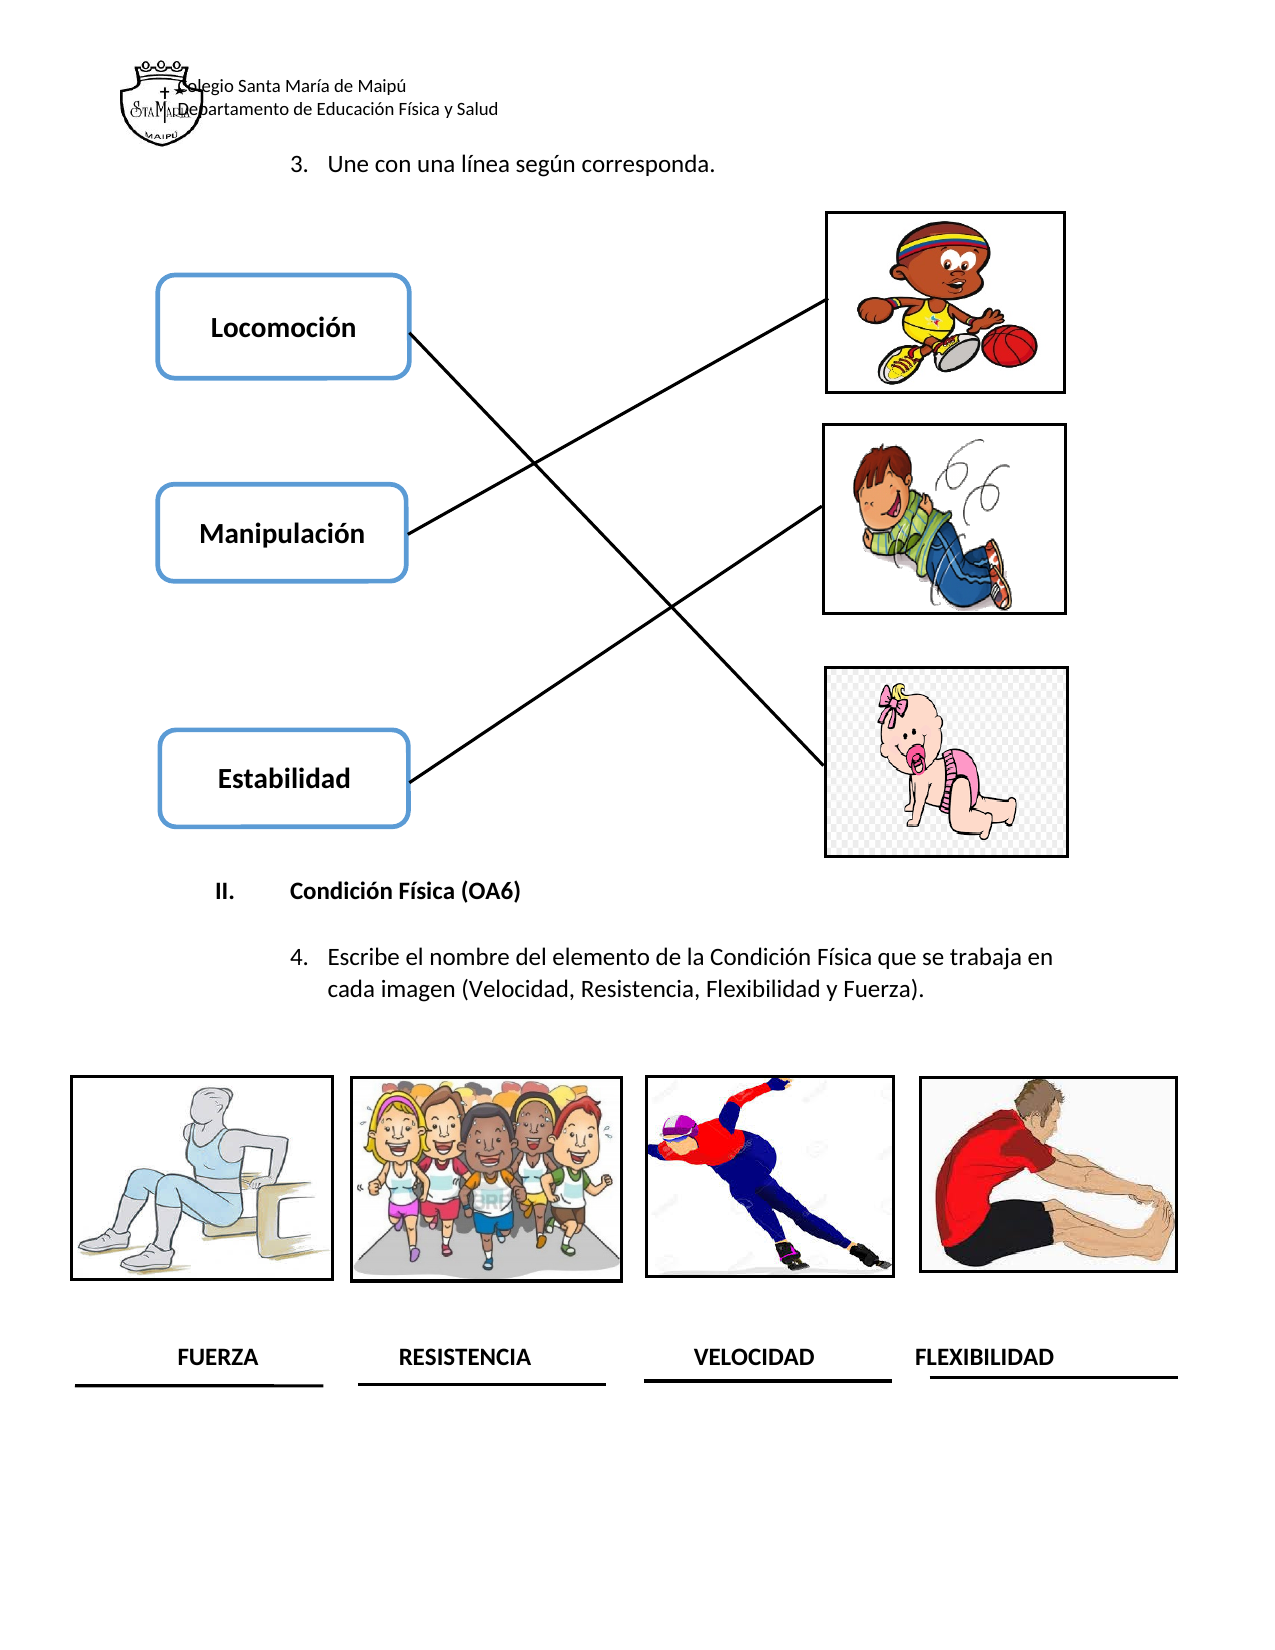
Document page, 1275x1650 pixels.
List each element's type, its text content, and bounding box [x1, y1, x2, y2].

list Condición Física (OA6) [215, 875, 1098, 905]
picture [922, 1079, 1175, 1270]
list Une con una línea según corresponda. [290, 148, 1098, 178]
text FUERZA RESISTENCIA VELOCIDAD FLEXIBILIDAD [177, 1341, 1098, 1372]
picture [353, 1079, 620, 1279]
picture [825, 426, 1064, 612]
picture [73, 1078, 331, 1278]
list Escribe el nombre del elemento de la Condición Física que se trabaja en cada imagen (Velocidad, Resistencia, Flexibilidad y Fuerza). [290, 941, 1098, 1004]
picture [828, 214, 1063, 391]
picture [113, 60, 209, 147]
picture [648, 1078, 892, 1275]
picture [827, 669, 1066, 855]
